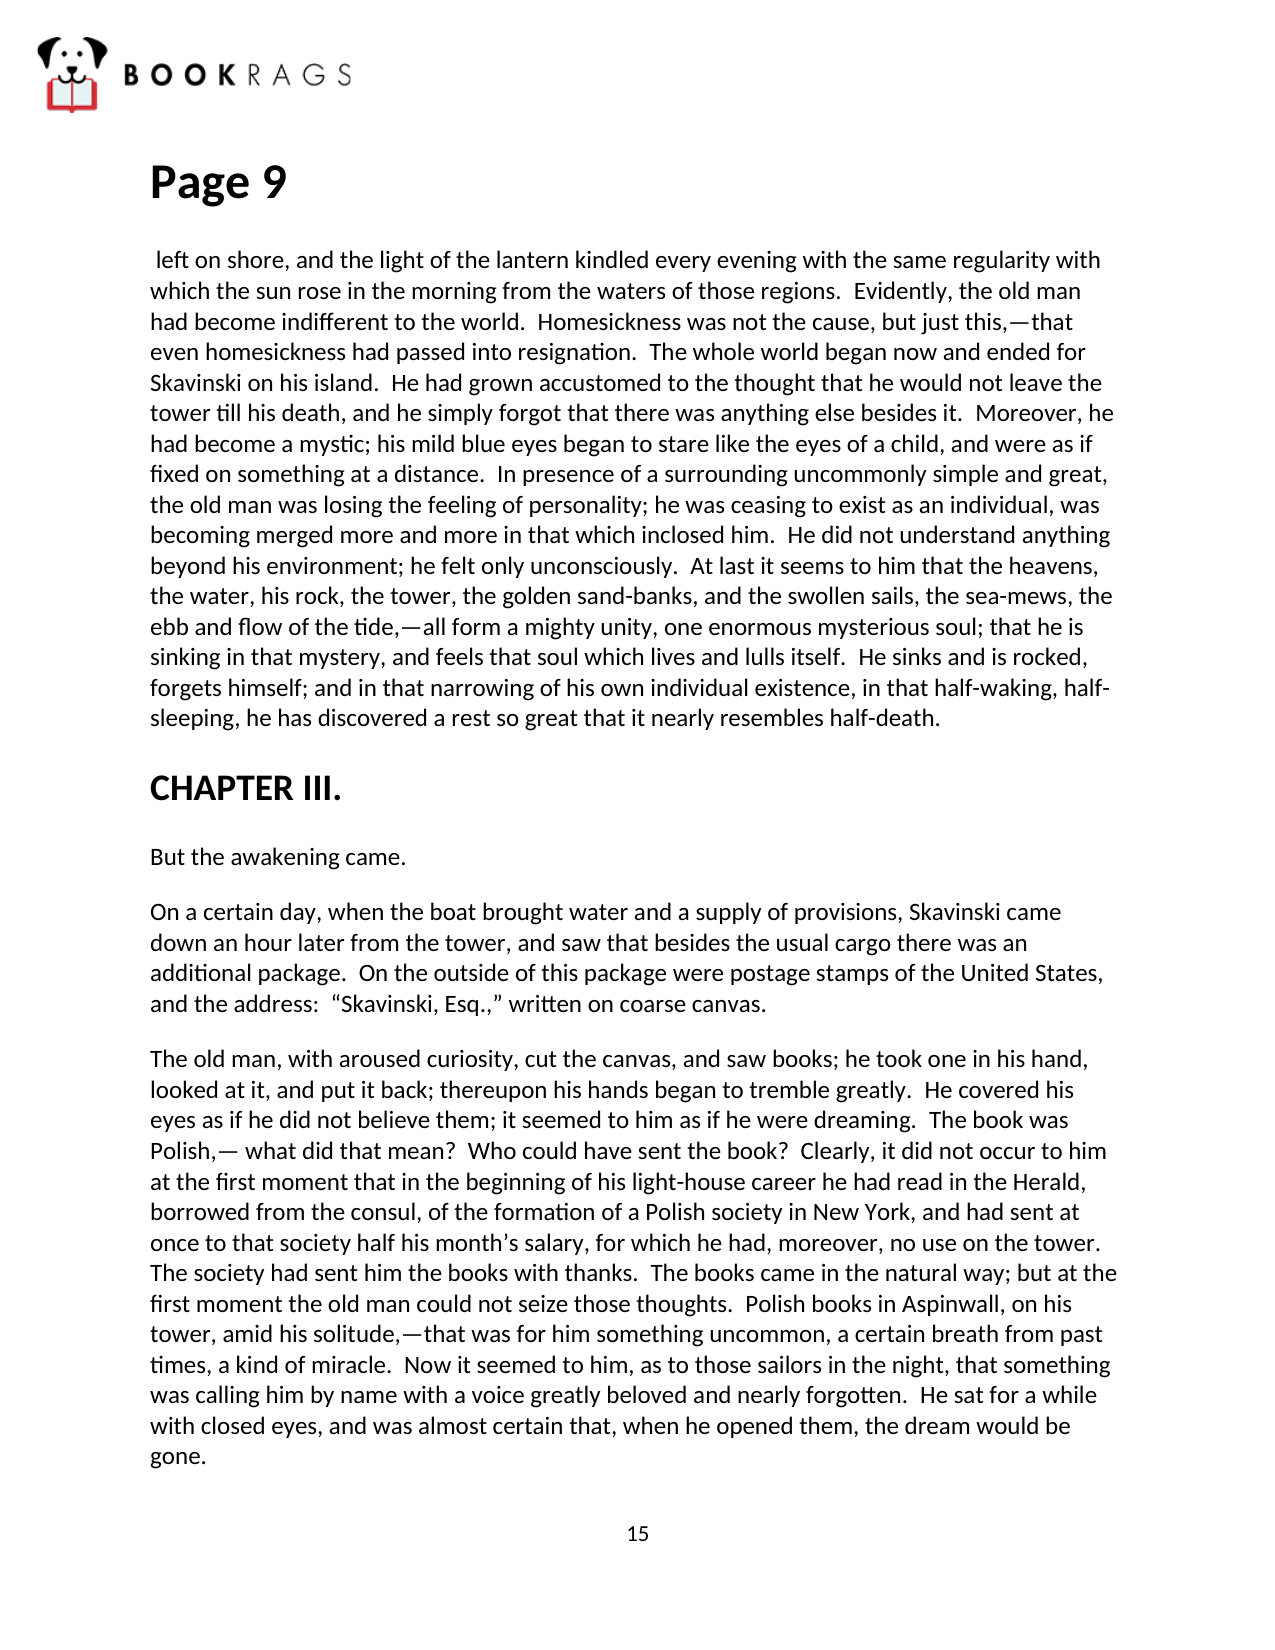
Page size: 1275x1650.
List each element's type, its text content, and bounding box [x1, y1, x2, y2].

text On a certain day, when the boat brought water and a supply of provisions, Skavinski came down an hour later from the tower, and saw that besides the usual cargo there was an additional package. On the outside of this package were postage stamps of the United States, and the address: “Skavinski, Esq.,” written on coarse canvas. [150, 897, 1125, 1019]
text But the awakening came. [150, 841, 1125, 872]
text CHAPTER III. [150, 764, 1125, 810]
text The old man, with aroused curiosity, cut the canvas, and saw books; he took one in his hand, looked at it, and put it back; thereupon his hands began to tremble greatly. He covered his eyes as if he did not believe them; it seemed to him as if he were dreaming. The book was Polish,—­ what did that mean? Who could have sent the book? Clearly, it did not occur to him at the first moment that in the beginning of his light-house career he had read in the Herald, borrowed from the consul, of the formation of a Polish society in New York, and had sent at once to that society half his month’s salary, for which he had, moreover, no use on the tower. The society had sent him the books with thanks. The books came in the natural way; but at the first moment the old man could not seize those thoughts. Polish books in Aspinwall, on his tower, amid his solitude,—­that was for him something uncommon, a certain breath from past times, a kind of miracle. Now it seemed to him, as to those sailors in the night, that something was calling him by name with a voice greatly beloved and nearly forgotten. He sat for a while with closed eyes, and was almost certain that, when he opened them, the dream would be gone. [150, 1044, 1125, 1471]
text Page 9 [150, 150, 1125, 211]
picture [37, 37, 351, 113]
text left on shore, and the light of the lantern kindled every evening with the same regularity with which the sun rose in the morning from the waters of those regions. Evidently, the old man had become indifferent to the world. Homesickness was not the cause, but just this,—­that even homesickness had passed into resignation. The whole world began now and ended for Skavinski on his island. He had grown accustomed to the thought that he would not leave the tower till his death, and he simply forgot that there was anything else besides it. Moreover, he had become a mystic; his mild blue eyes began to stare like the eyes of a child, and were as if fixed on something at a distance. In presence of a surrounding uncommonly simple and great, the old man was losing the feeling of personality; he was ceasing to exist as an individual, was becoming merged more and more in that which inclosed him. He did not understand anything beyond his environment; he felt only unconsciously. At last it seems to him that the heavens, the water, his rock, the tower, the golden sand-banks, and the swollen sails, the sea-mews, the ebb and flow of the tide,—­all form a mighty unity, one enormous mysterious soul; that he is sinking in that mystery, and feels that soul which lives and lulls itself. He sinks and is rocked, forgets himself; and in that narrowing of his own individual existence, in that half-waking, half-sleeping, he has discovered a rest so great that it nearly resembles half-death. [150, 244, 1125, 733]
